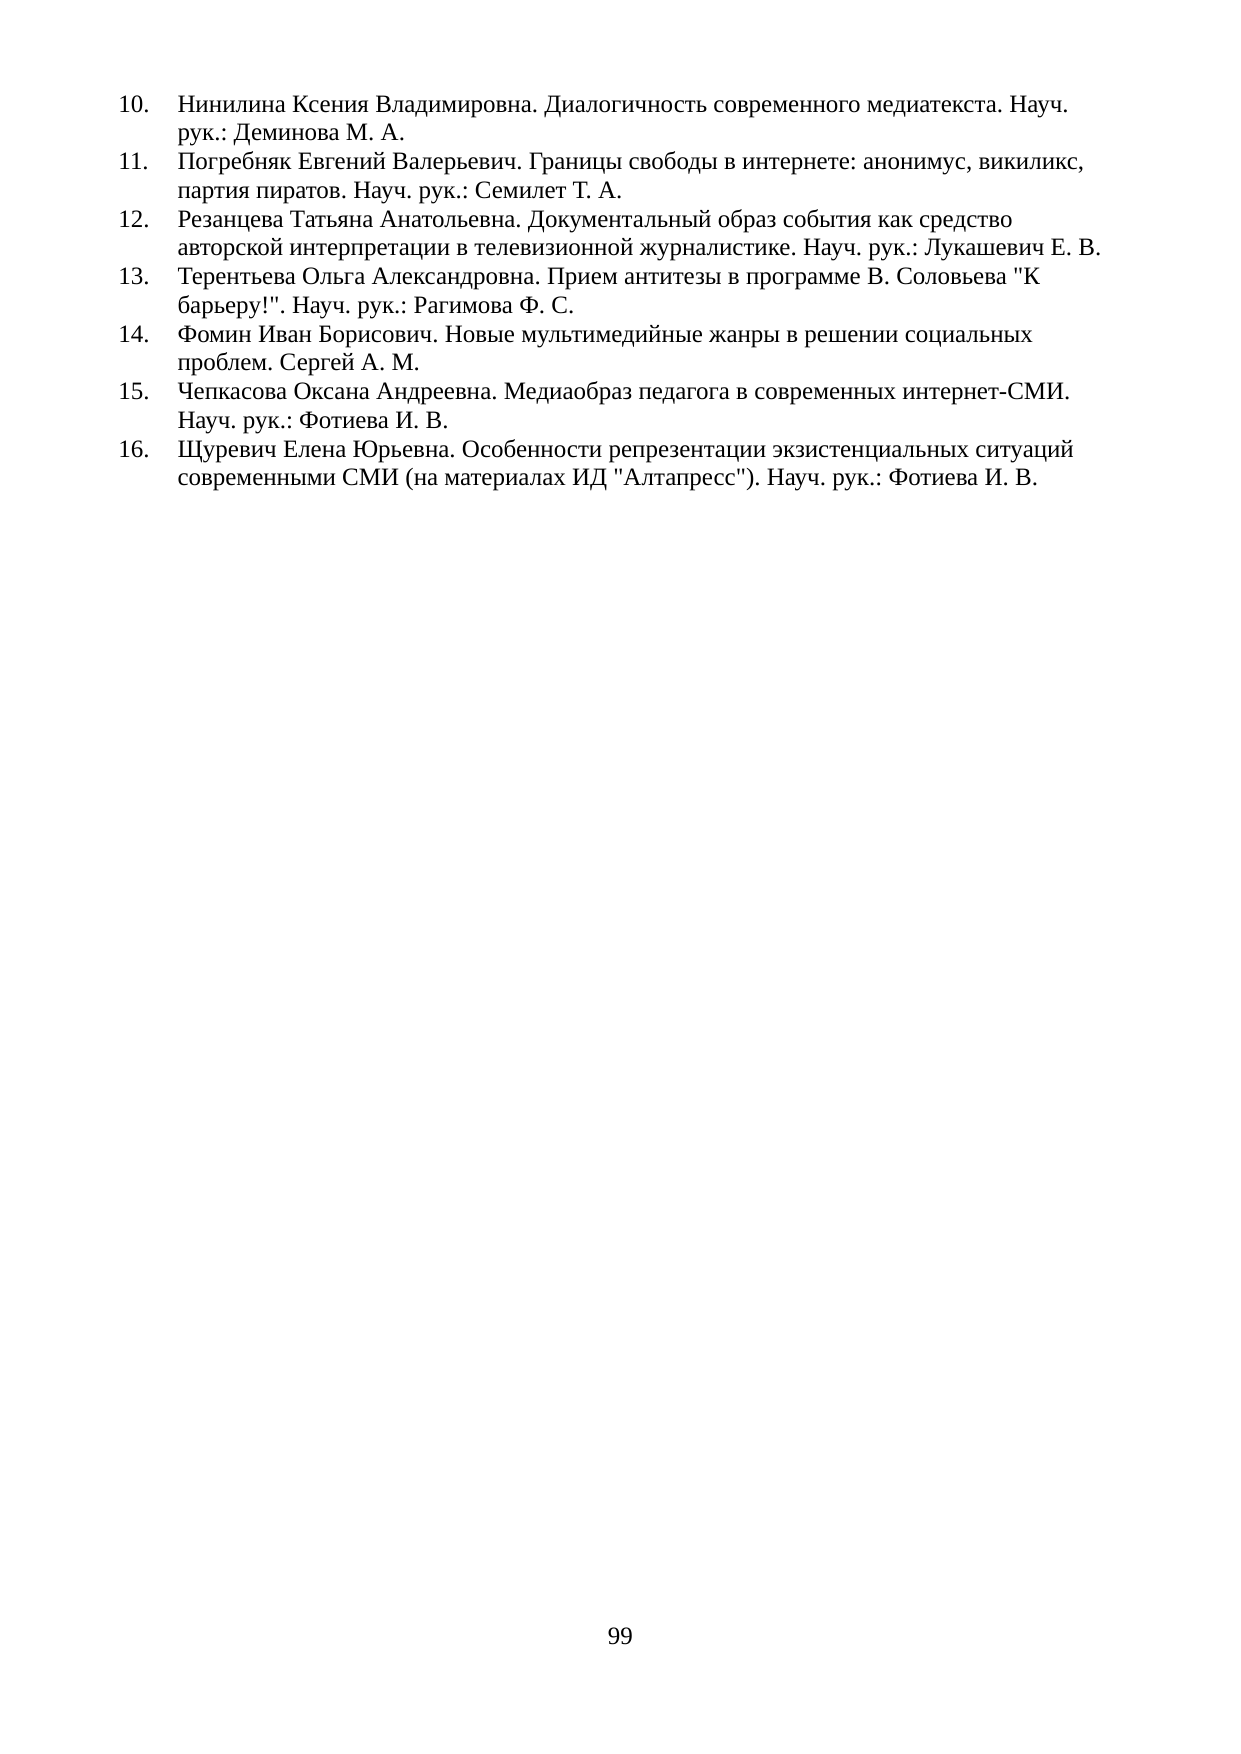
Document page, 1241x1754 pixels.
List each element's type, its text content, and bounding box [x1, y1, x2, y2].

list Терентьева Ольга Александровна. Прием антитезы в программе В. Соловьева "К барьеру!". Науч. рук.: Рагимова Ф. С. [118, 261, 1122, 319]
list Нинилина Ксения Владимировна. Диалогичность современного медиатекста. Науч. рук.: Деминова М. А. [118, 89, 1122, 146]
list Фомин Иван Борисович. Новые мультимедийные жанры в решении социальных проблем. Сергей А. М. [118, 319, 1122, 376]
list Резанцева Татьяна Анатольевна. Документальный образ события как средство авторской интерпретации в телевизионной журналистике. Науч. рук.: Лукашевич Е. В. [118, 204, 1122, 261]
list Щуревич Елена Юрьевна. Особенности репрезентации экзистенциальных ситуаций современными СМИ (на материалах ИД "Алтапресс"). Науч. рук.: Фотиева И. В. [118, 434, 1122, 491]
list Чепкасова Оксана Андреевна. Медиаобраз педагога в современных интернет-СМИ. Науч. рук.: Фотиева И. В. [118, 376, 1122, 434]
list Погребняк Евгений Валерьевич. Границы свободы в интернете: анонимус, викиликс, партия пиратов. Науч. рук.: Семилет Т. А. [118, 146, 1122, 204]
